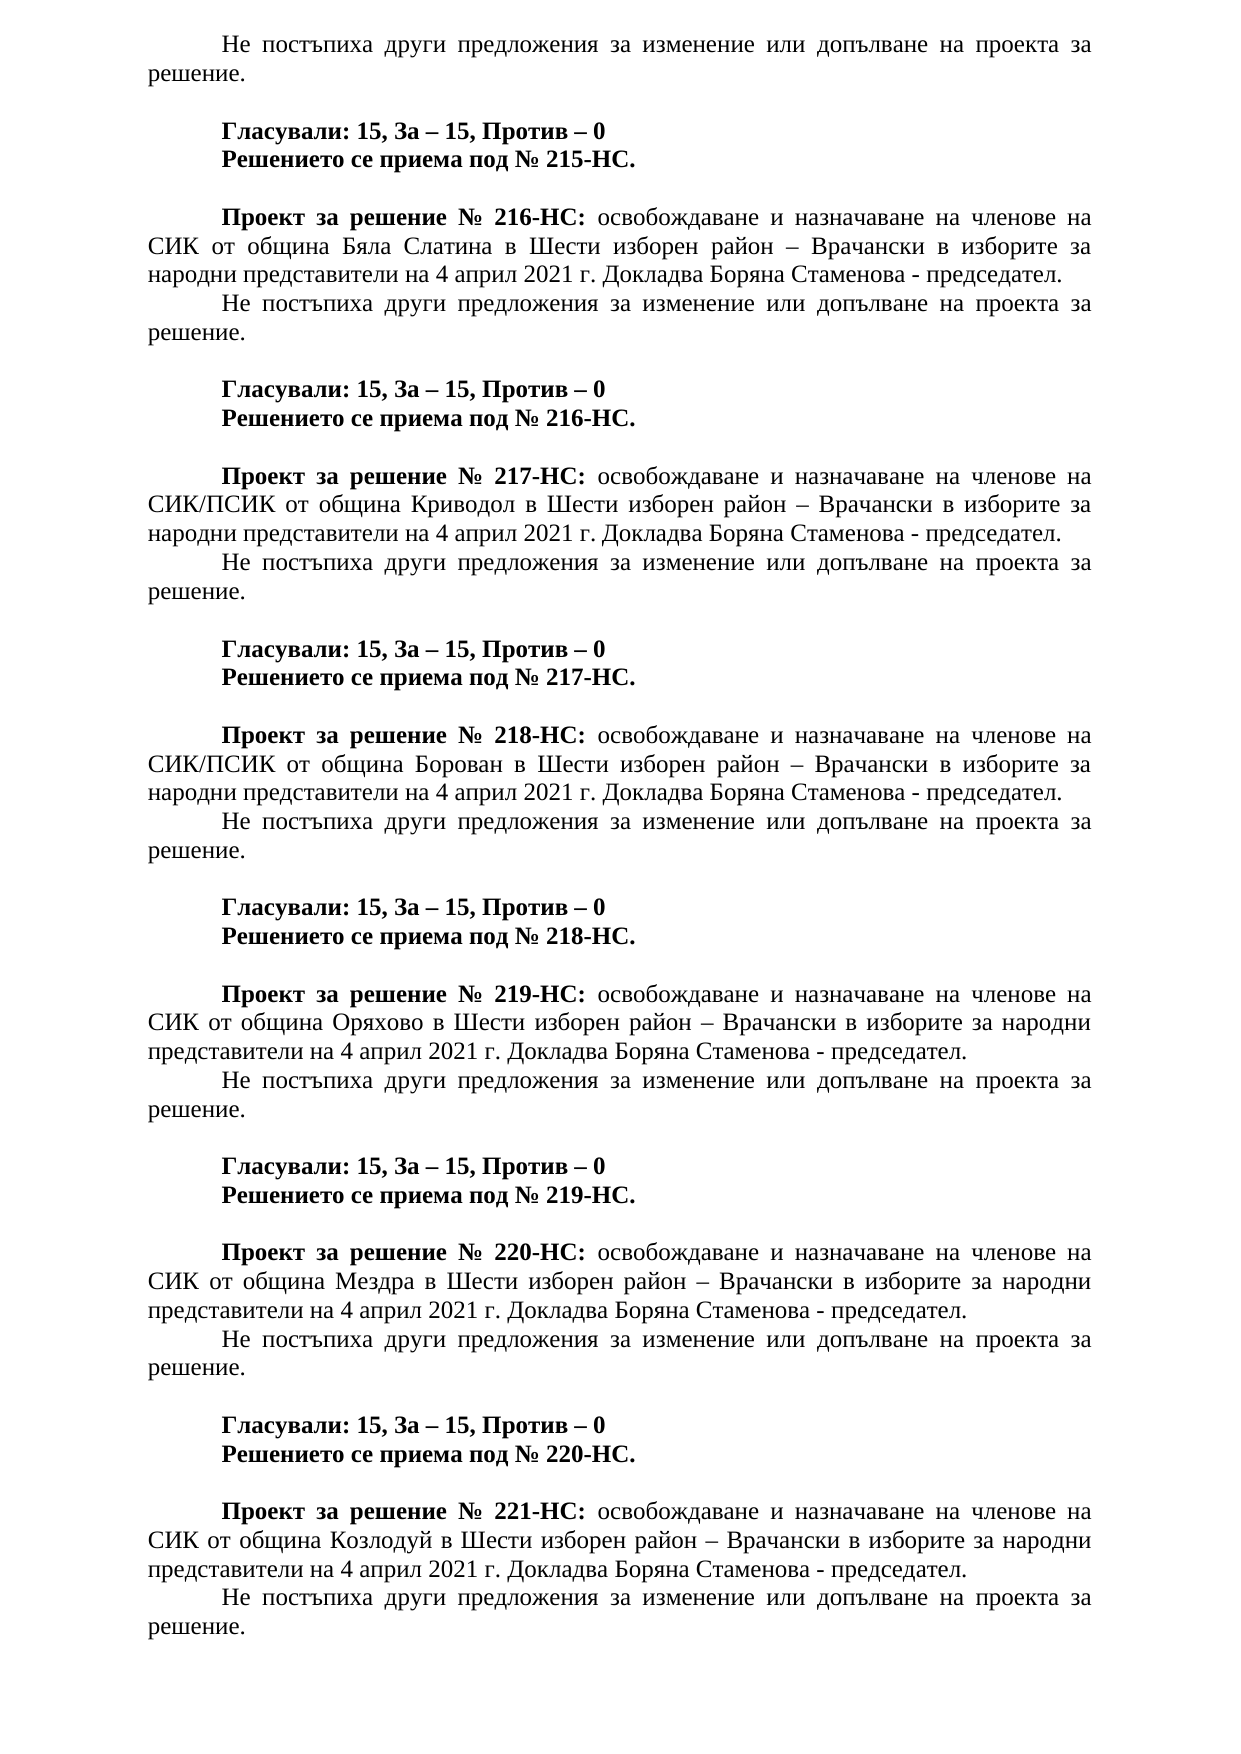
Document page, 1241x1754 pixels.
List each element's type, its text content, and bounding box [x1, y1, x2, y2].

text Гласували: 15, За – 15, Против – 0 [148, 1151, 1092, 1180]
text Гласували: 15, За – 15, Против – 0 [148, 116, 1092, 144]
text Решението се приема под № 216-НС. [148, 403, 1092, 432]
text Не постъпиха други предложения за изменение или допълване на проекта за решение. [148, 29, 1092, 87]
text Гласували: 15, За – 15, Против – 0 [148, 1410, 1092, 1439]
text Не постъпиха други предложения за изменение или допълване на проекта за решение. [148, 1324, 1092, 1381]
text Гласували: 15, За – 15, Против – 0 [148, 634, 1092, 662]
text Решението се приема под № 215-НС. [148, 144, 1092, 173]
text Не постъпиха други предложения за изменение или допълване на проекта за решение. [148, 1065, 1092, 1122]
text Гласували: 15, За – 15, Против – 0 [148, 892, 1092, 921]
text Проект за решение № 216-НС: освобождаване и назначаване на членове на СИК от община Бяла Слатина в Шести изборен район – Врачански в изборите за народни представители на 4 април 2021 г. Докладва Боряна Стаменова - председател. [148, 202, 1092, 288]
text Проект за решение № 219-НС: освобождаване и назначаване на членове на СИК от община Оряхово в Шести изборен район – Врачански в изборите за народни представители на 4 април 2021 г. Докладва Боряна Стаменова - председател. [148, 979, 1092, 1065]
text Не постъпиха други предложения за изменение или допълване на проекта за решение. [148, 806, 1092, 864]
text Решението се приема под № 218-НС. [148, 921, 1092, 950]
text Не постъпиха други предложения за изменение или допълване на проекта за решение. [148, 1582, 1092, 1640]
text Проект за решение № 217-НС: освобождаване и назначаване на членове на СИК/ПСИК от община Криводол в Шести изборен район – Врачански в изборите за народни представители на 4 април 2021 г. Докладва Боряна Стаменова - председател. [148, 461, 1092, 547]
text Проект за решение № 221-НС: освобождаване и назначаване на членове на СИК от община Козлодуй в Шести изборен район – Врачански в изборите за народни представители на 4 април 2021 г. Докладва Боряна Стаменова - председател. [148, 1496, 1092, 1582]
text Не постъпиха други предложения за изменение или допълване на проекта за решение. [148, 547, 1092, 605]
text Решението се приема под № 220-НС. [148, 1439, 1092, 1467]
text Проект за решение № 218-НС: освобождаване и назначаване на членове на СИК/ПСИК от община Борован в Шести изборен район – Врачански в изборите за народни представители на 4 април 2021 г. Докладва Боряна Стаменова - председател. [148, 720, 1092, 806]
text Проект за решение № 220-НС: освобождаване и назначаване на членове на СИК от община Мездра в Шести изборен район – Врачански в изборите за народни представители на 4 април 2021 г. Докладва Боряна Стаменова - председател. [148, 1237, 1092, 1324]
text Не постъпиха други предложения за изменение или допълване на проекта за решение. [148, 288, 1092, 346]
text Гласували: 15, За – 15, Против – 0 [148, 374, 1092, 403]
text Решението се приема под № 217-НС. [148, 662, 1092, 691]
text Решението се приема под № 219-НС. [148, 1180, 1092, 1209]
